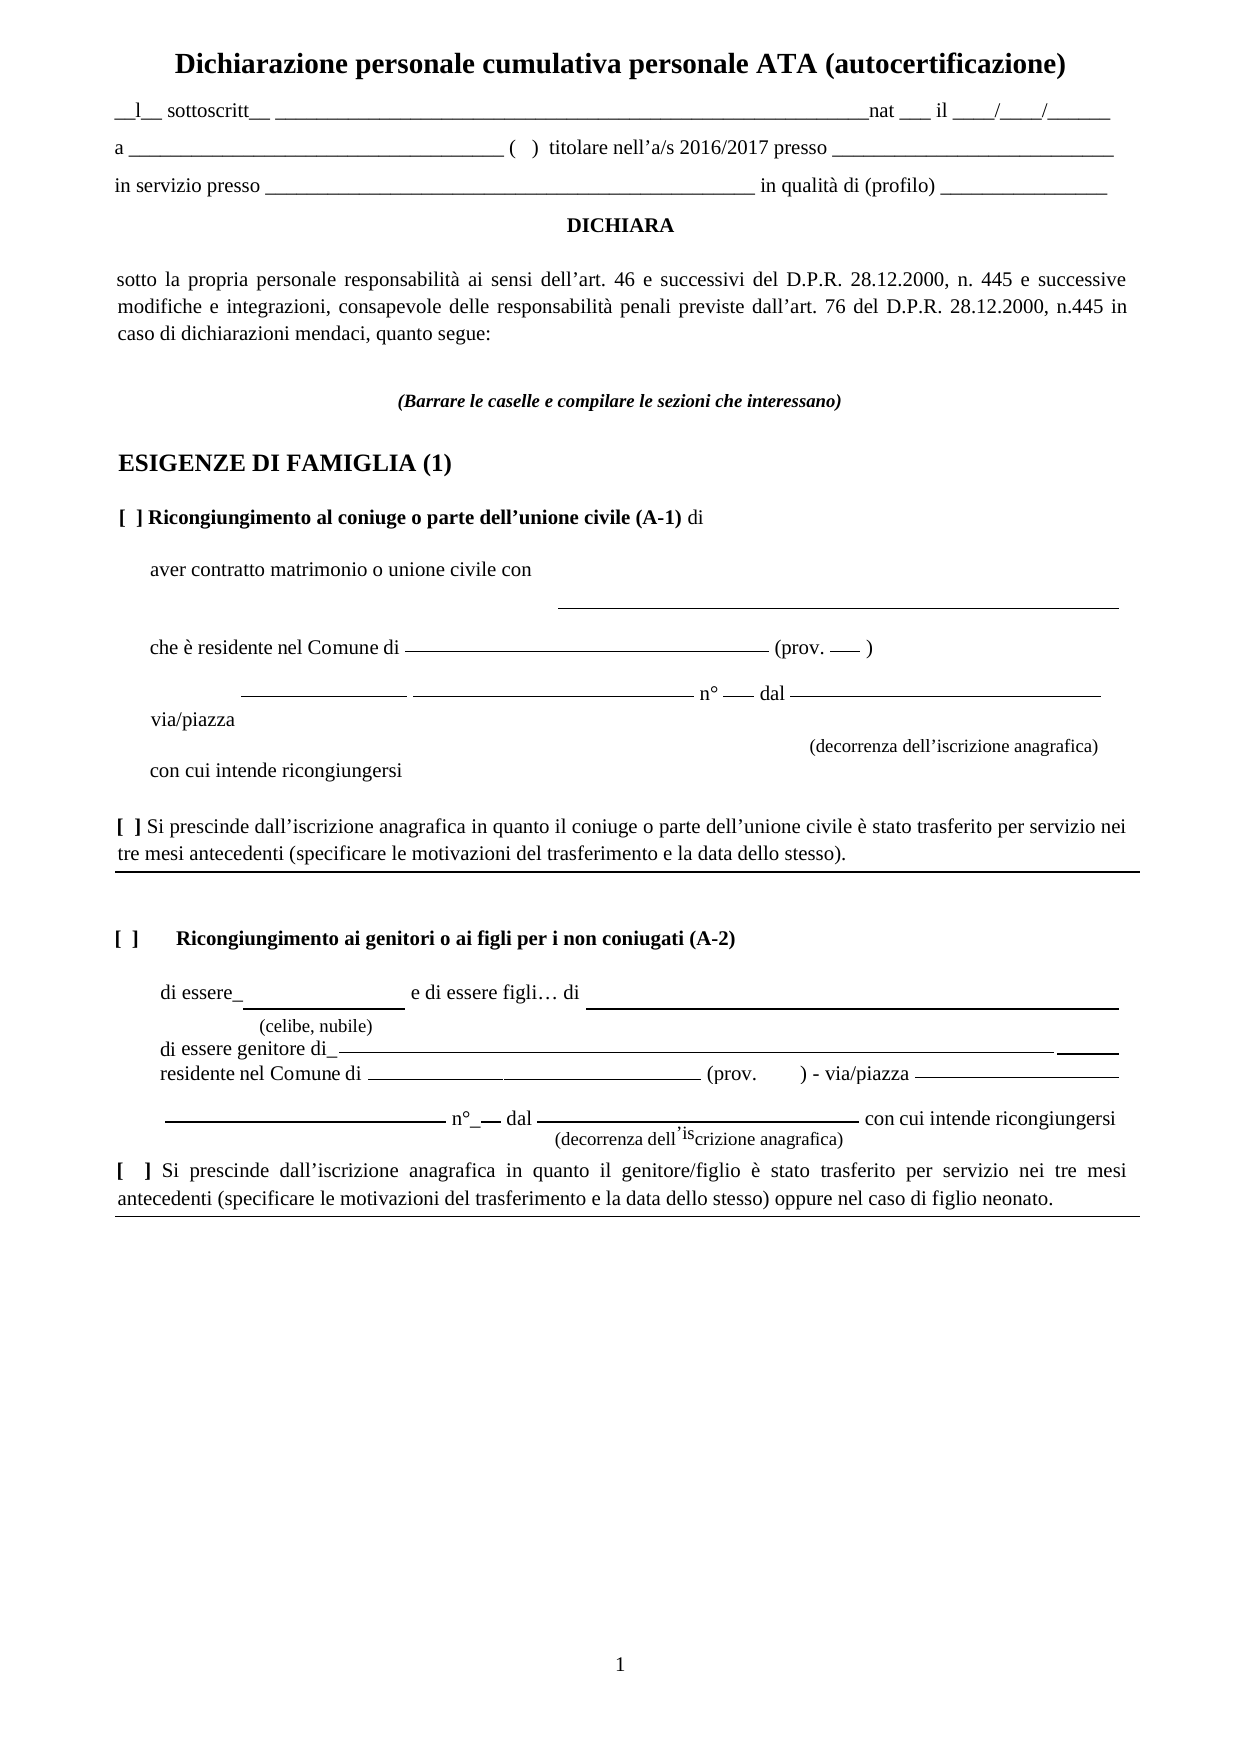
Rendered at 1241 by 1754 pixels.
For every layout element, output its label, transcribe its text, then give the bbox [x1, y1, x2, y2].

subtitle [ ] Ricongiungimento ai genitori o ai figli per i non coniugati (A-2) [114, 926, 1130, 950]
text (decorrenza dell’iscrizione anagrafica) con cui intende ricongiungersi [149, 734, 1128, 782]
subtitle DICHIARA [114, 213, 1126, 237]
text (Barrare le caselle e compilare le sezioni che interessano) [114, 390, 1127, 412]
text sotto la propria personale responsabilità ai sensi dell’art. 46 e successivi del D.P.R. 28.12.2000, n. 445 e successive modifiche e integrazioni, consapevole delle responsabilità penali previste dall’art. 76 del D.P.R. 28.12.2000, n.445 in caso di dichiarazioni mendaci, quanto segue: [116, 267, 1128, 345]
text Dichiarazione personale cumulativa personale ATA (autocertificazione) [114, 46, 1127, 80]
text [ ] Si prescinde dall’iscrizione anagrafica in quanto il coniuge o parte dell’unione civile è stato trasferito per servizio nei tre mesi antecedenti (specificare le motivazioni del trasferimento e la data dello stesso). [116, 813, 1128, 865]
subtitle [ ] Ricongiungimento al coniuge o parte dell’unione civile (A-1) di aver contratto matrimonio o unione civile con [118, 505, 730, 581]
text via/piazza [149, 608, 1128, 731]
text [ ] Si prescinde dall’iscrizione anagrafica in quanto il genitore/figlio è stato trasferito per servizio nei tre mesi antecedenti (specificare le motivazioni del trasferimento e la data dello stesso) oppure nel caso di figlio neonato. [116, 1158, 1128, 1210]
text __l__ sottoscritt__ _________________________________________________________nat ___ il ____/____/______ a ____________________________________ ( ) titolare nell’a/s 2016/2017 presso ___________________________ in servizio presso _______________________________________________ in qualità di (profilo) ________________ [114, 98, 1114, 197]
text di essere_ e di essere figli… di [114, 980, 1130, 1004]
text ESIGENZE DI FAMIGLIA (1) [118, 448, 1130, 477]
